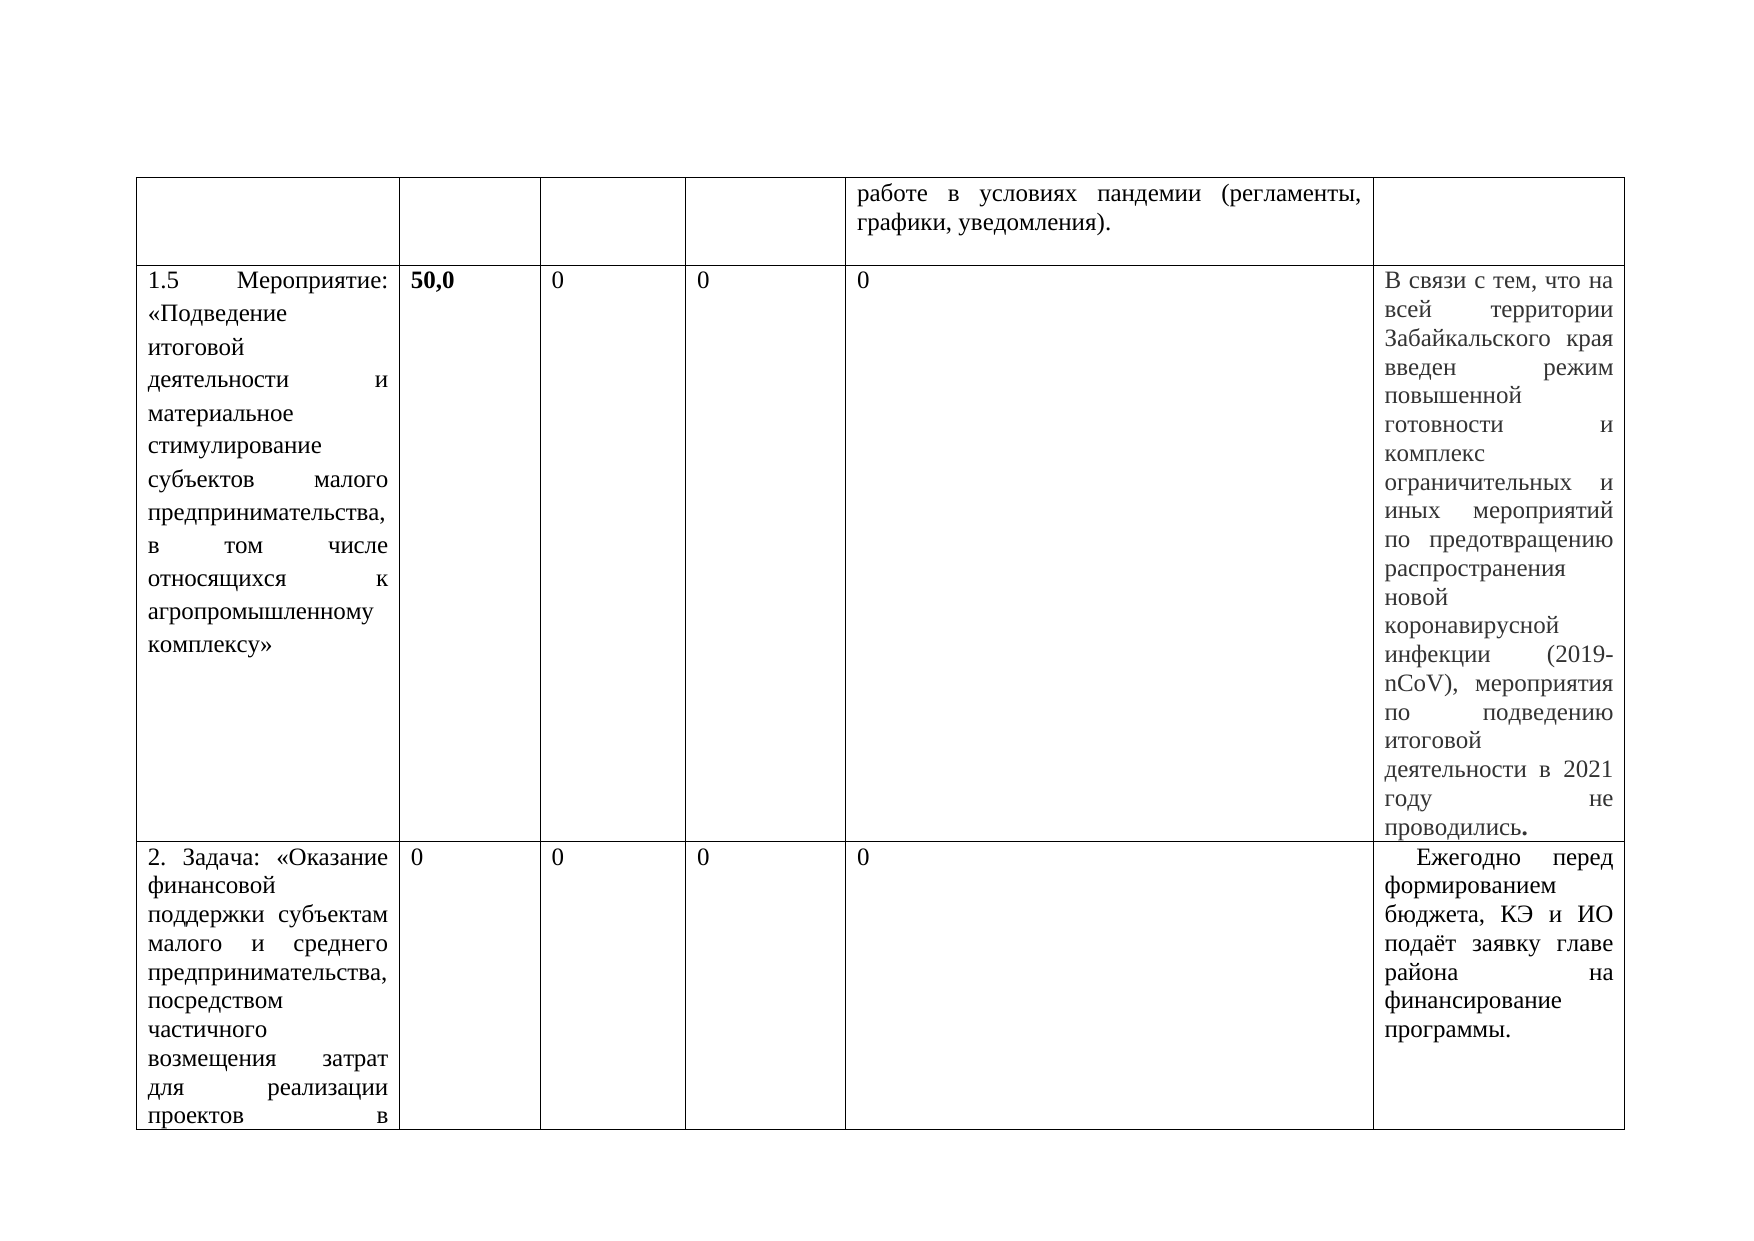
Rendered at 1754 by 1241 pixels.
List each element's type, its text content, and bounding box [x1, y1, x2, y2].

table_cell 0 [400, 842, 540, 1129]
table_cell 50,0 [400, 266, 540, 841]
table_cell 0 [400, 178, 540, 264]
table_cell 1.5 Мероприятие: «Подведение итоговой деятельности и материальное стимулирование субъектов малого предпринимательства, в том числе относящихся к агропромышленному комплексу» [137, 266, 399, 841]
table_cell 0 [541, 842, 685, 1129]
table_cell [846, 178, 1373, 264]
table_cell [1374, 178, 1624, 264]
table_cell 0 [686, 842, 845, 1129]
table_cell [1374, 842, 1624, 1129]
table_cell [137, 842, 399, 1129]
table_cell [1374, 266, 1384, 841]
table_cell 0 [686, 178, 845, 264]
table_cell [137, 178, 399, 264]
table_cell 0 [846, 842, 1373, 1129]
table_cell 0 [541, 266, 685, 841]
table_cell 0 [846, 266, 1373, 841]
table_cell 0 [541, 178, 685, 264]
table_cell 0 [686, 266, 845, 841]
